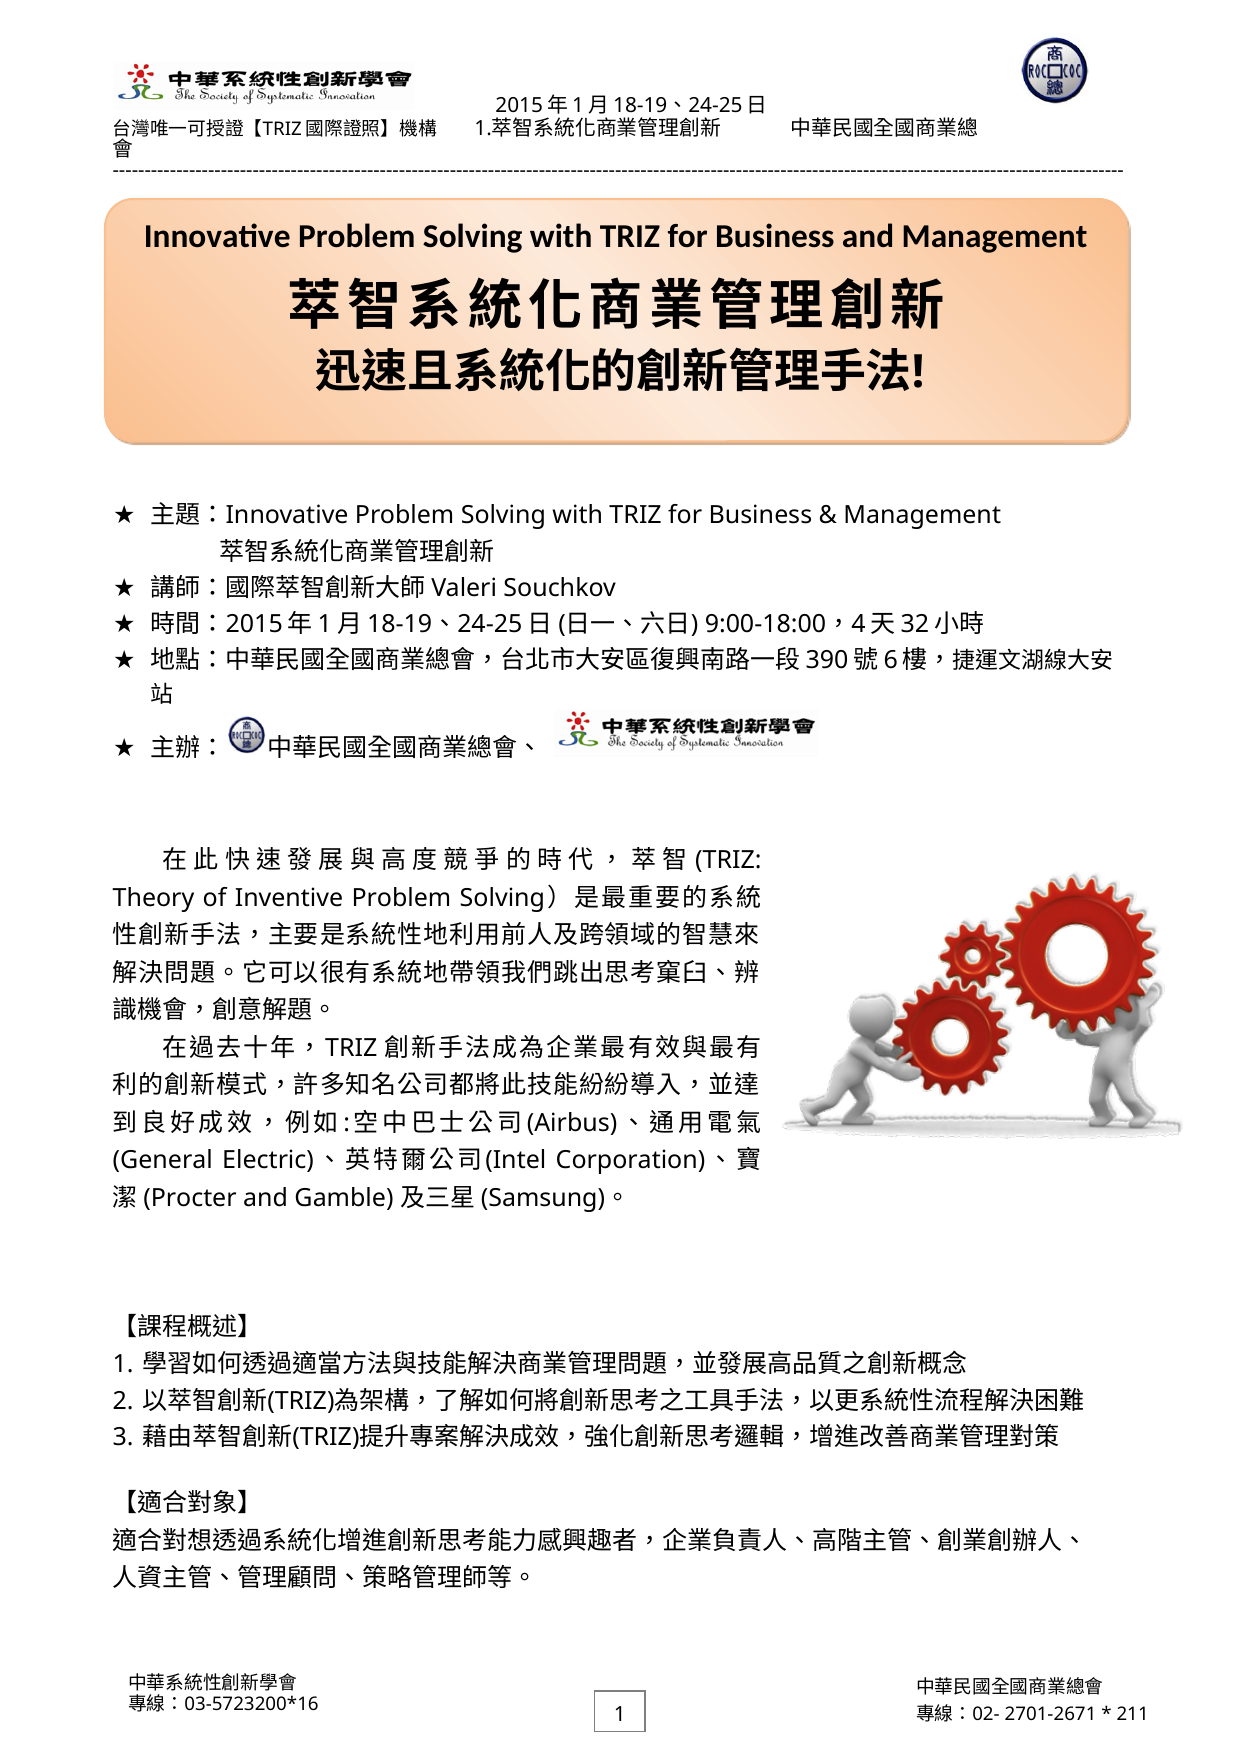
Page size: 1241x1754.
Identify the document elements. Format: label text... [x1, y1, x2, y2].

text 萃智系統化商業管理創新 [112, 531, 1128, 567]
text 在此快速發展與高度競爭的時代，萃智(TRIZ: Theory of Inventive Problem Solving）是最重要的系統性創新手法，主要是系統性地利用前人及跨領域的智慧來解決問題。它可以很有系統地帶領我們跳出思考窠臼、辨識機會，創意解題。 [112, 839, 1128, 1027]
list 主題：Innovative Problem Solving with TRIZ for Business & Management [113, 495, 1128, 531]
list 地點：中華民國全國商業總會，台北市大安區復興南路一段390號6樓，捷運文湖線大安站 [113, 640, 1128, 709]
picture [1016, 33, 1094, 111]
text 在過去十年，TRIZ創新手法成為企業最有效與最有利的創新模式，許多知名公司都將此技能紛紛導入，並達到良好成效，例如:空中巴士公司(Airbus)、通用電氣 (General Electric)、英特爾公司(Intel Corporation)、寶潔 (Procter and Gamble) 及三星 (Samsung)。 [112, 1027, 1128, 1214]
text 【課程概述】 [112, 1307, 1128, 1343]
picture [553, 709, 819, 757]
list 講師：國際萃智創新大師 Valeri Souchkov [113, 567, 1128, 604]
text 【適合對象】 [112, 1482, 1128, 1519]
text 適合對想透過系統化增進創新思考能力感興趣者，企業負責人、高階主管、創業創辦人、 [112, 1519, 1128, 1557]
picture [112, 61, 416, 111]
picture [1128, 853, 1184, 1157]
list 時間：2015年1月18-19、24-25日 (日一、六日) 9:00-18:00，4天32小時 [113, 604, 1128, 640]
text 迅速且系統化的創新管理手法! [112, 335, 1128, 401]
list 以萃智創新(TRIZ)為架構，了解如何將創新思考之工具手法，以更系統性流程解決困難 [112, 1380, 1128, 1417]
list 藉由萃智創新(TRIZ)提升專案解決成效，強化創新思考邏輯，增進改善商業管理對策 [112, 1417, 1128, 1453]
picture [225, 714, 268, 757]
list 學習如何透過適當方法與技能解決商業管理問題，並發展高品質之創新概念 [112, 1343, 1128, 1380]
text 人資主管、管理顧問、策略管理師等。 [112, 1557, 1128, 1594]
